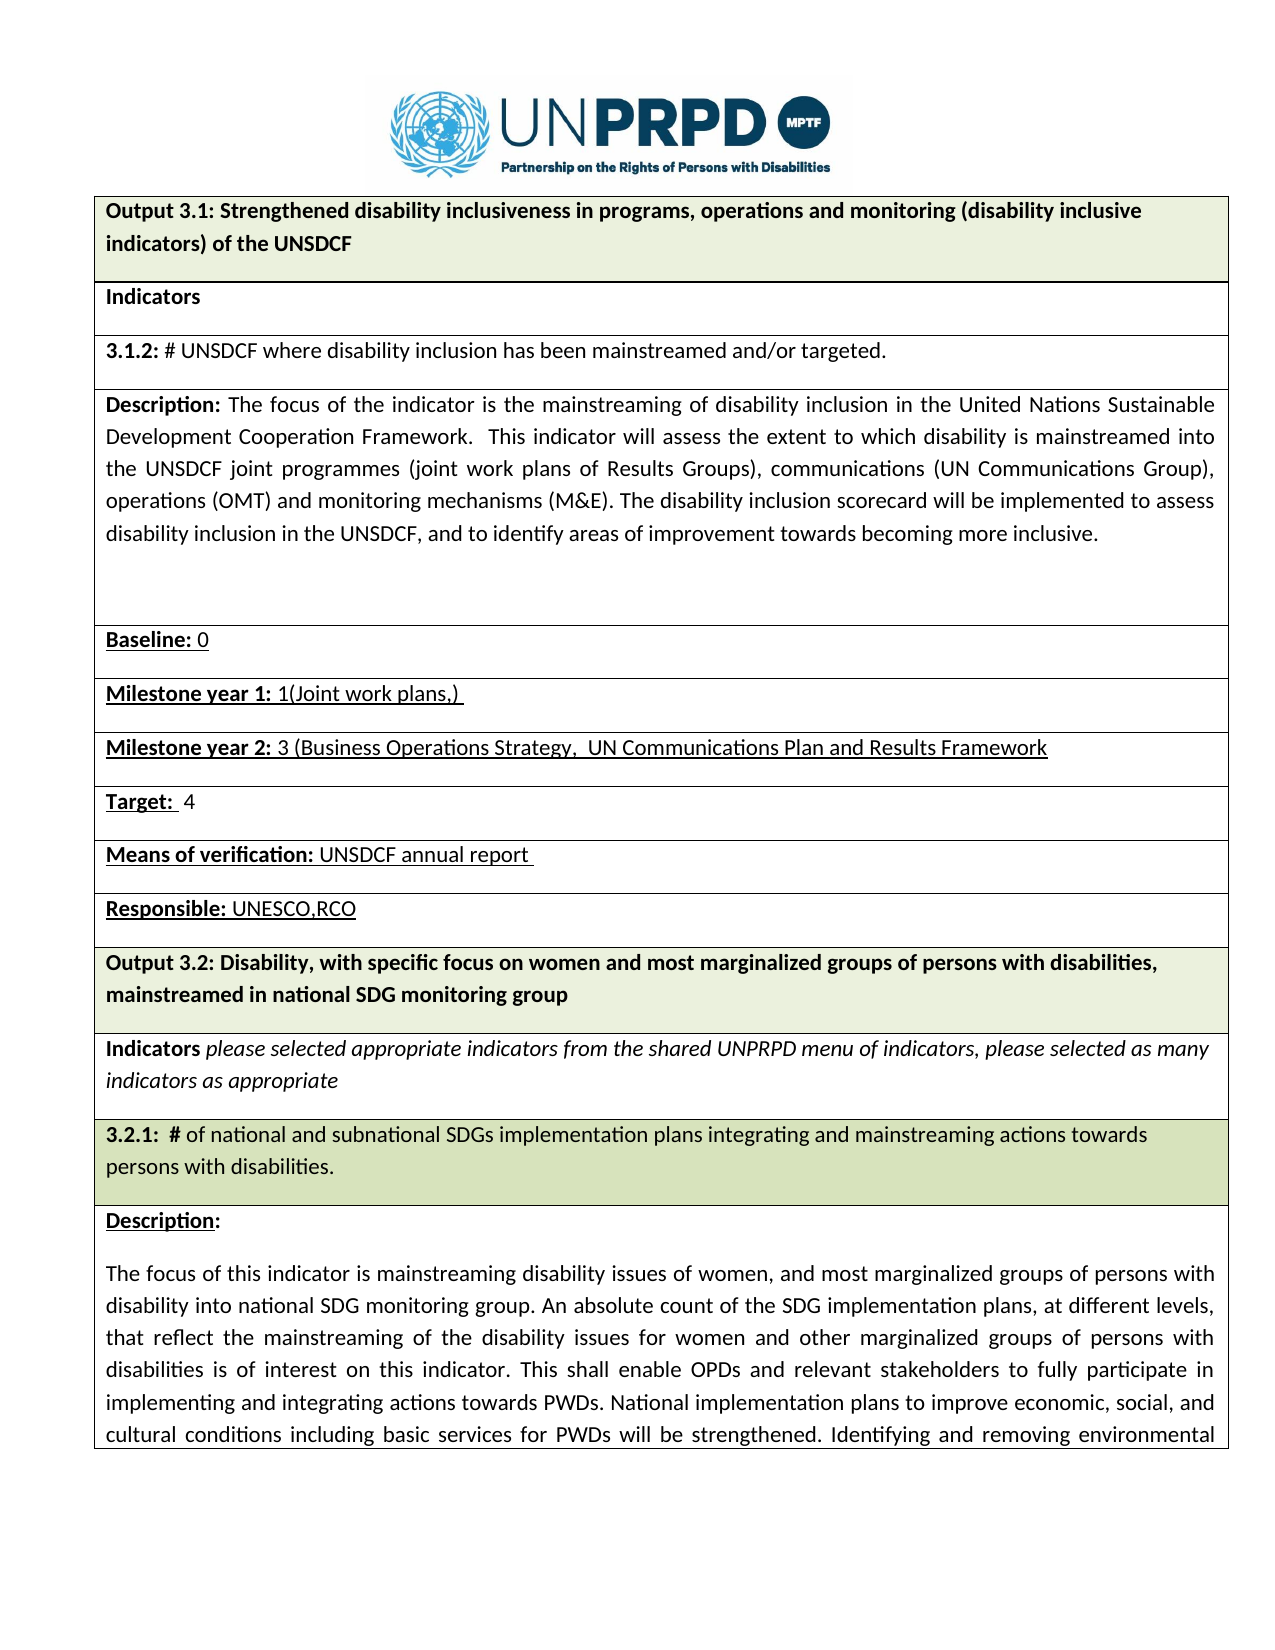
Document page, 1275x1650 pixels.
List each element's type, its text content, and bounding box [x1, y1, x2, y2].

table_cell 3.1.2: # UNSDCF where disability inclusion has been mainstreamed and/or targeted. [95, 336, 1228, 389]
table_cell Indicators [95, 283, 1228, 335]
table_cell Means of verification: UNSDCF annual report [95, 841, 1228, 893]
picture [365, 75, 854, 196]
table_cell Milestone year 2: 3 (Business Operations Strategy, UN Communications Plan and Results Framework [95, 733, 1228, 786]
table_cell Responsible: UNESCO,RCO [95, 894, 1228, 947]
table_cell Output 3.1: Strengthened disability inclusiveness in programs, operations and monitoring (disability inclusive indicators) of the UNSDCF [95, 197, 1228, 281]
table_cell Milestone year 1: 1(Joint work plans,) [95, 679, 1228, 732]
table_cell Target: 4 [95, 787, 1228, 839]
table_cell 3.2.1: # of national and subnational SDGs implementation plans integrating and mainstreaming actions towards persons with disabilities. [95, 1120, 1228, 1205]
table_cell Description: The focus of the indicator is the mainstreaming of disability inclusion in the United Nations Sustainable Development Cooperation Framework. This indicator will assess the extent to which disability is mainstreamed into the UNSDCF joint programmes (joint work plans of Results Groups), communications (UN Communications Group), operations (OMT) and monitoring mechanisms (M&E). The disability inclusion scorecard will be implemented to assess disability inclusion in the UNSDCF, and to identify areas of improvement towards becoming more inclusive. [95, 390, 1228, 624]
table_cell Output 3.2: Disability, with specific focus on women and most marginalized groups of persons with disabilities, mainstreamed in national SDG monitoring group [95, 948, 1228, 1033]
table_cell Baseline: 0 [95, 626, 1228, 678]
table_cell Indicators please selected appropriate indicators from the shared UNPRPD menu of indicators, please selected as many indicators as appropriate [95, 1034, 1228, 1119]
